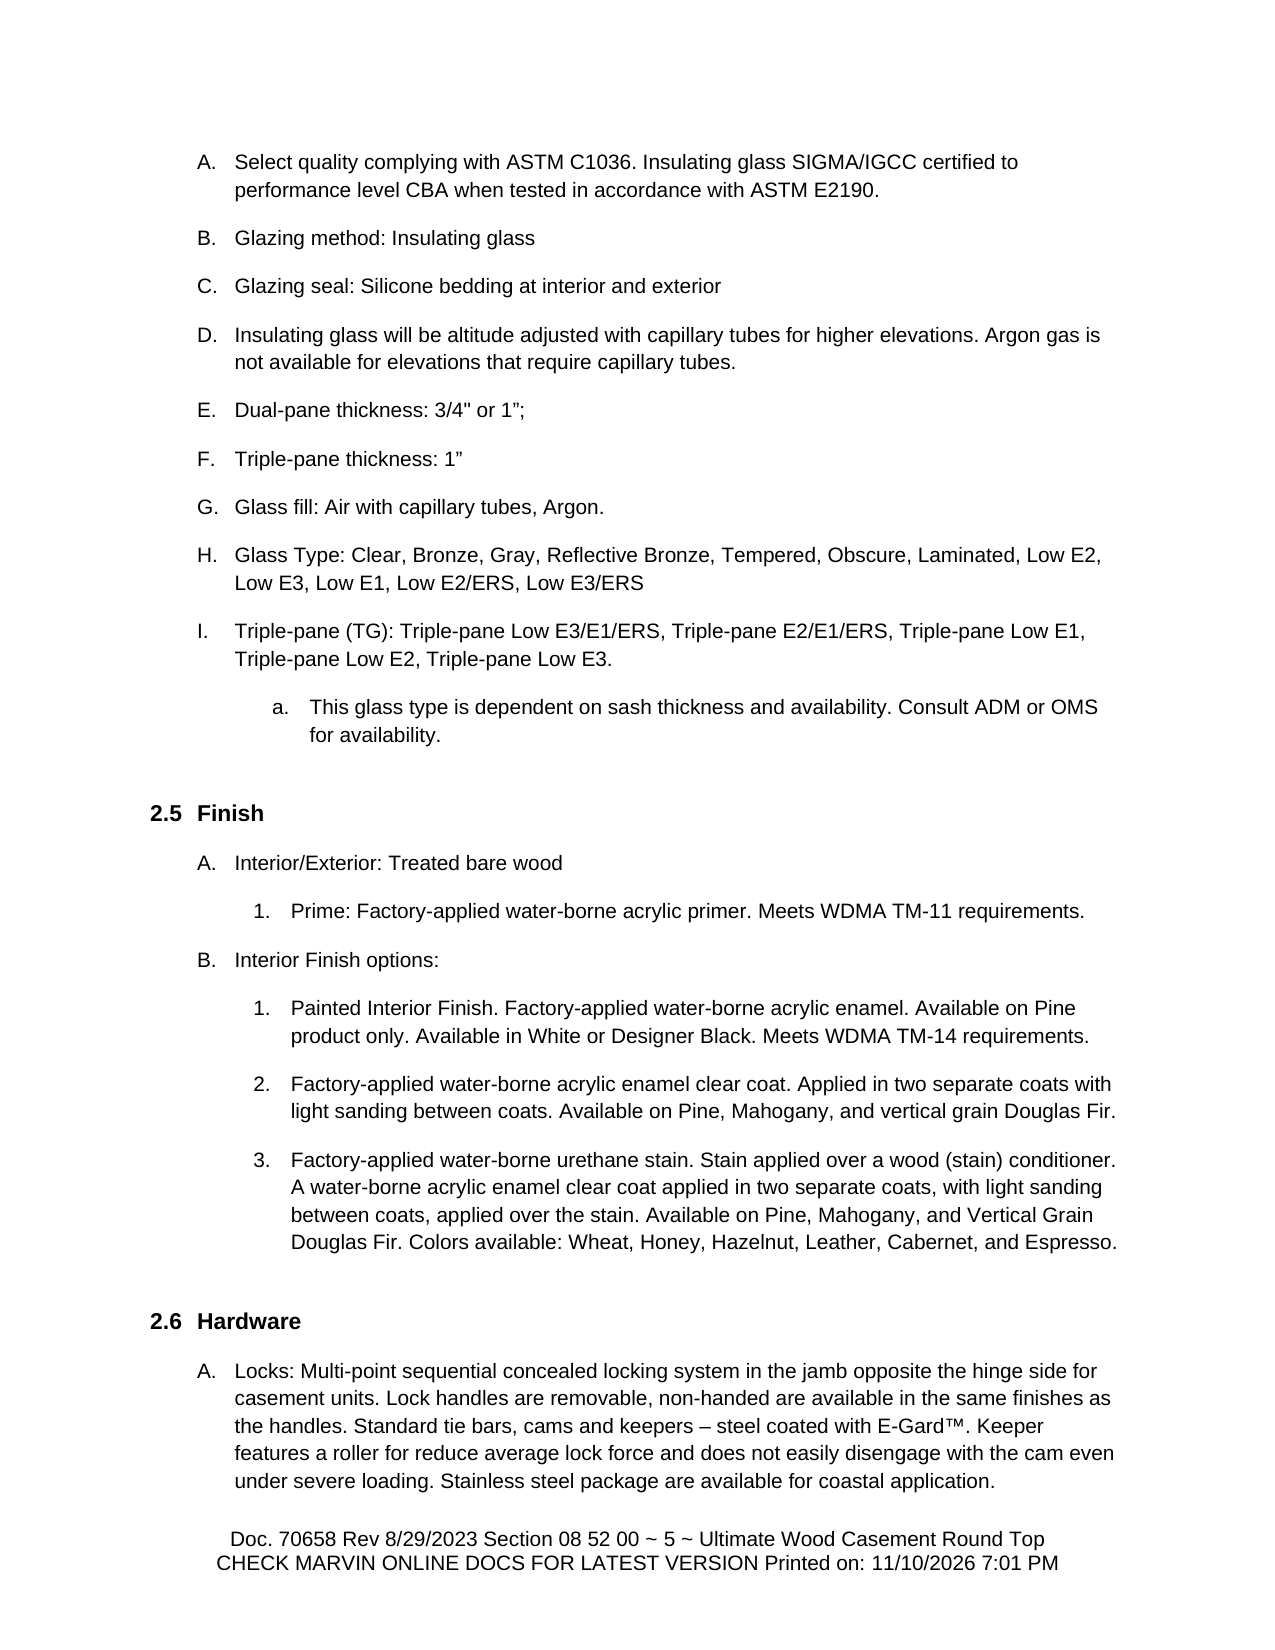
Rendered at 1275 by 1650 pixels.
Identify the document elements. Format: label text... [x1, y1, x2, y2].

subtitle Select quality complying with ASTM C1036. Insulating glass SIGMA/IGCC certified to performance level CBA when tested in accordance with ASTM E2190. [197, 150, 1125, 201]
subtitle Glass fill: Air with capillary tubes, Argon. [197, 495, 1125, 519]
subtitle Locks: Multi-point sequential concealed locking system in the jamb opposite the hinge side for casement units. Lock handles are removable, non-handed are available in the same finishes as the handles. Standard tie bars, cams and keepers – steel coated with E-Gard™. Keeper features a roller for reduce average lock force and does not easily disengage with the cam even under severe loading. Stainless steel package are available for coastal application. [197, 1359, 1125, 1493]
subtitle Glazing seal: Silicone bedding at interior and exterior [197, 274, 1125, 298]
subtitle Painted Interior Finish. Factory-applied water-borne acrylic enamel. Available on Pine product only. Available in White or Designer Black. Meets WDMA TM-14 requirements. [253, 996, 1125, 1047]
subtitle Triple-pane (TG): Triple-pane Low E3/E1/ERS, Triple-pane E2/E1/ERS, Triple-pane Low E1, Triple-pane Low E2, Triple-pane Low E3. [197, 619, 1125, 671]
subtitle Prime: Factory-applied water-borne acrylic primer. Meets WDMA TM-11 requirements. [253, 899, 1125, 923]
subtitle Finish [150, 800, 1125, 826]
subtitle Hardware [150, 1308, 1125, 1334]
subtitle Glass Type: Clear, Bronze, Gray, Reflective Bronze, Tempered, Obscure, Laminated, Low E2, Low E3, Low E1, Low E2/ERS, Low E3/ERS [197, 543, 1125, 595]
subtitle Insulating glass will be altitude adjusted with capillary tubes for higher elevations. Argon gas is not available for elevations that require capillary tubes. [197, 322, 1125, 374]
subtitle Triple-pane thickness: 1” [197, 447, 1125, 471]
subtitle Interior/Exterior: Treated bare wood [197, 851, 1125, 875]
subtitle Dual-pane thickness: 3/4" or 1”; [197, 398, 1125, 422]
subtitle Glazing method: Insulating glass [197, 226, 1125, 250]
subtitle This glass type is dependent on sash thickness and availability. Consult ADM or OMS for availability. [272, 695, 1125, 746]
subtitle Factory-applied water-borne acrylic enamel clear coat. Applied in two separate coats with light sanding between coats. Available on Pine, Mahogany, and vertical grain Douglas Fir. [253, 1072, 1125, 1123]
subtitle Interior Finish options: [197, 948, 1125, 972]
subtitle Factory-applied water-borne urethane stain. Stain applied over a wood (stain) conditioner. A water-borne acrylic enamel clear coat applied in two separate coats, with light sanding between coats, applied over the stain. Available on Pine, Mahogany, and Vertical Grain Douglas Fir. Colors available: Wheat, Honey, Hazelnut, Leather, Cabernet, and Espresso. [253, 1148, 1125, 1254]
